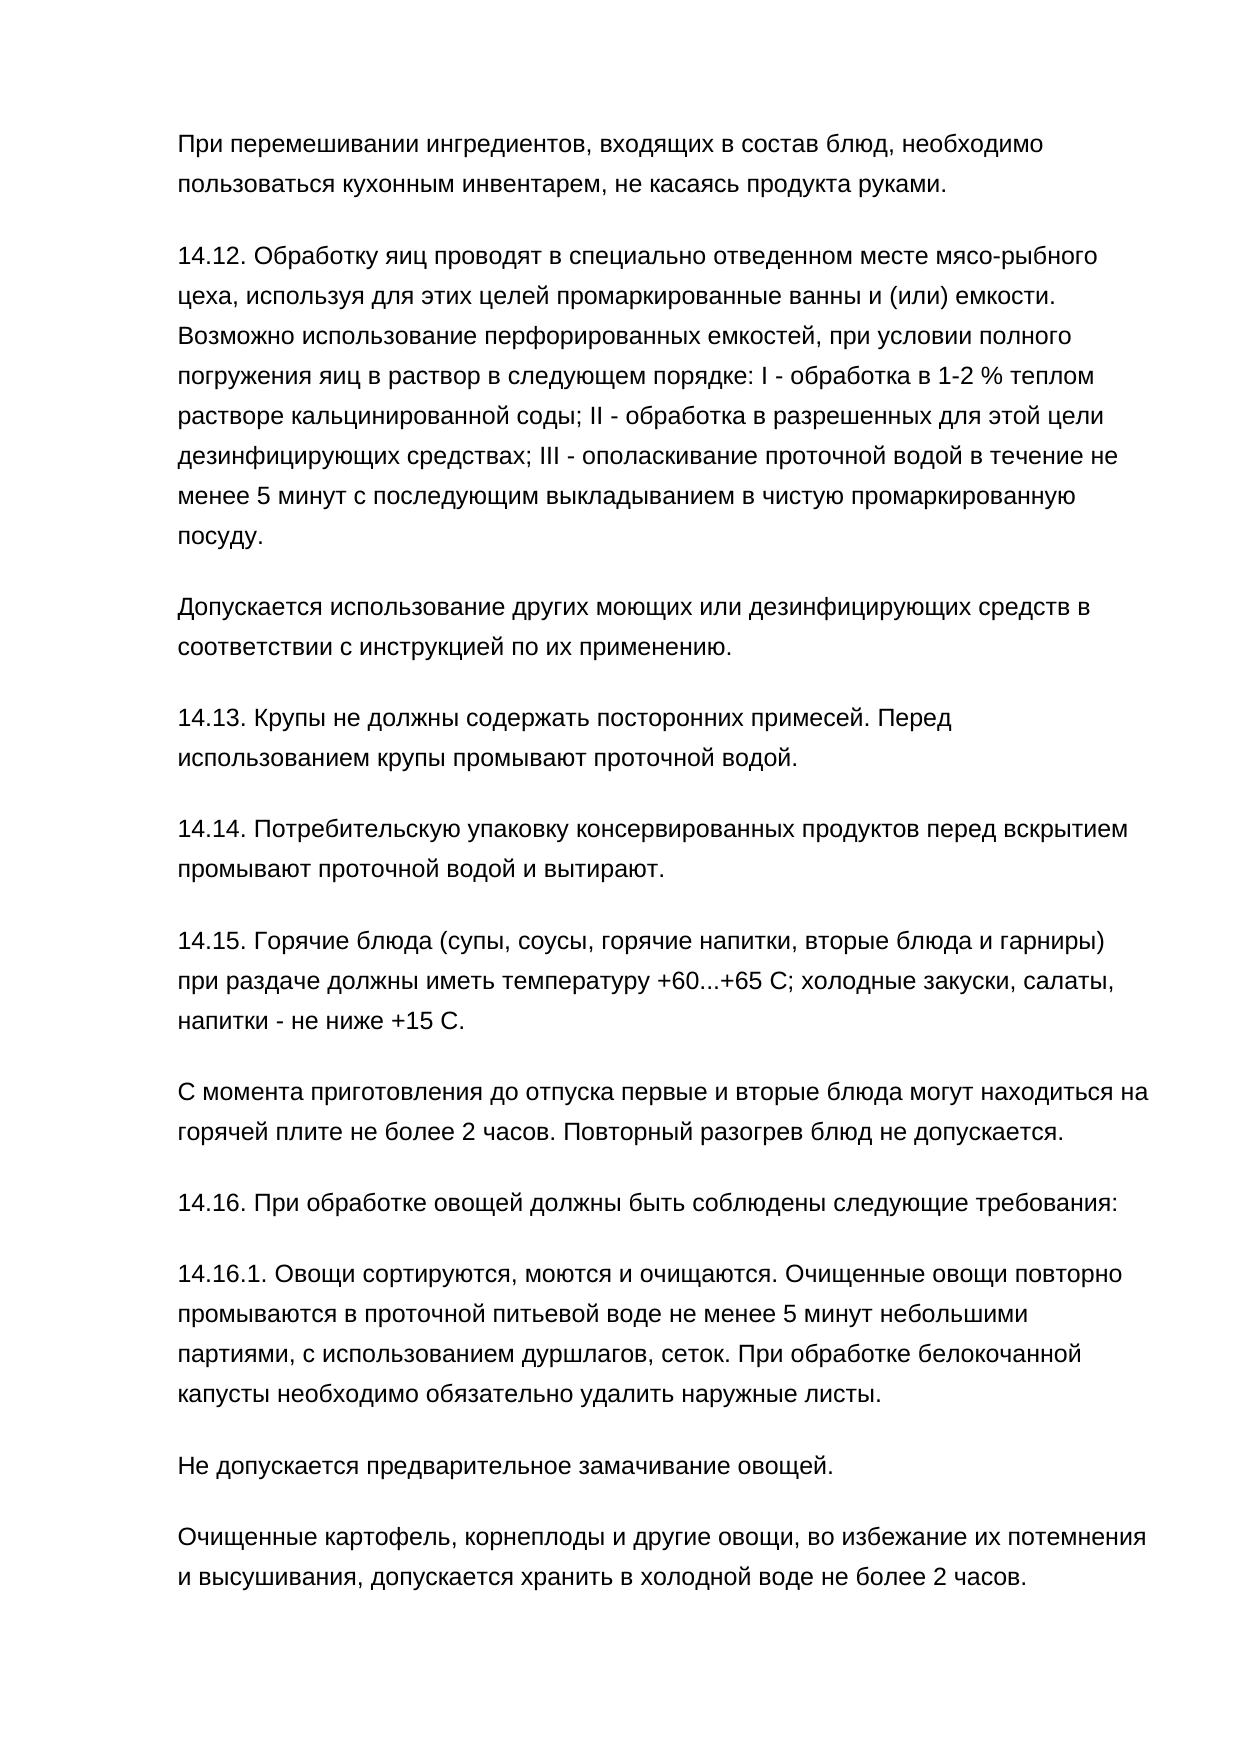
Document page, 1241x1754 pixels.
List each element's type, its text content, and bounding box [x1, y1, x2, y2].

text 14.14. Потребительскую упаковку консервированных продуктов перед вскрытием промывают проточной водой и вытирают. [177, 803, 1152, 883]
text Очищенные картофель, корнеплоды и другие овощи, во избежание их потемнения и высушивания, допускается хранить в холодной воде не более 2 часов. [177, 1511, 1152, 1591]
text 14.13. Крупы не должны содержать посторонних примесей. Перед использованием крупы промывают проточной водой. [177, 692, 1152, 772]
text 14.12. Обработку яиц проводят в специально отведенном месте мясо-рыбного цеха, используя для этих целей промаркированные ванны и (или) емкости. Возможно использование перфорированных емкостей, при условии полного погружения яиц в раствор в следующем порядке: I - обработка в 1-2 % теплом растворе кальцинированной соды; II - обработка в разрешенных для этой цели дезинфицирующих средствах; III - ополаскивание проточной водой в течение не менее 5 минут с последующим выкладыванием в чистую промаркированную посуду. [177, 229, 1152, 549]
text 14.16.1. Овощи сортируются, моются и очищаются. Очищенные овощи повторно промываются в проточной питьевой воде не менее 5 минут небольшими партиями, с использованием дуршлагов, сеток. При обработке белокочанной капусты необходимо обязательно удалить наружные листы. [177, 1248, 1152, 1408]
text Не допускается предварительное замачивание овощей. [177, 1439, 1152, 1479]
text При перемешивании ингредиентов, входящих в состав блюд, необходимо пользоваться кухонным инвентарем, не касаясь продукта руками. [177, 118, 1152, 198]
text 14.15. Горячие блюда (супы, соусы, горячие напитки, вторые блюда и гарниры) при раздаче должны иметь температуру +60...+65 С; холодные закуски, салаты, напитки - не ниже +15 С. [177, 914, 1152, 1034]
text С момента приготовления до отпуска первые и вторые блюда могут находиться на горячей плите не более 2 часов. Повторный разогрев блюд не допускается. [177, 1066, 1152, 1146]
text 14.16. При обработке овощей должны быть соблюдены следующие требования: [177, 1177, 1152, 1217]
text Допускается использование других моющих или дезинфицирующих средств в соответствии с инструкцией по их применению. [177, 581, 1152, 661]
